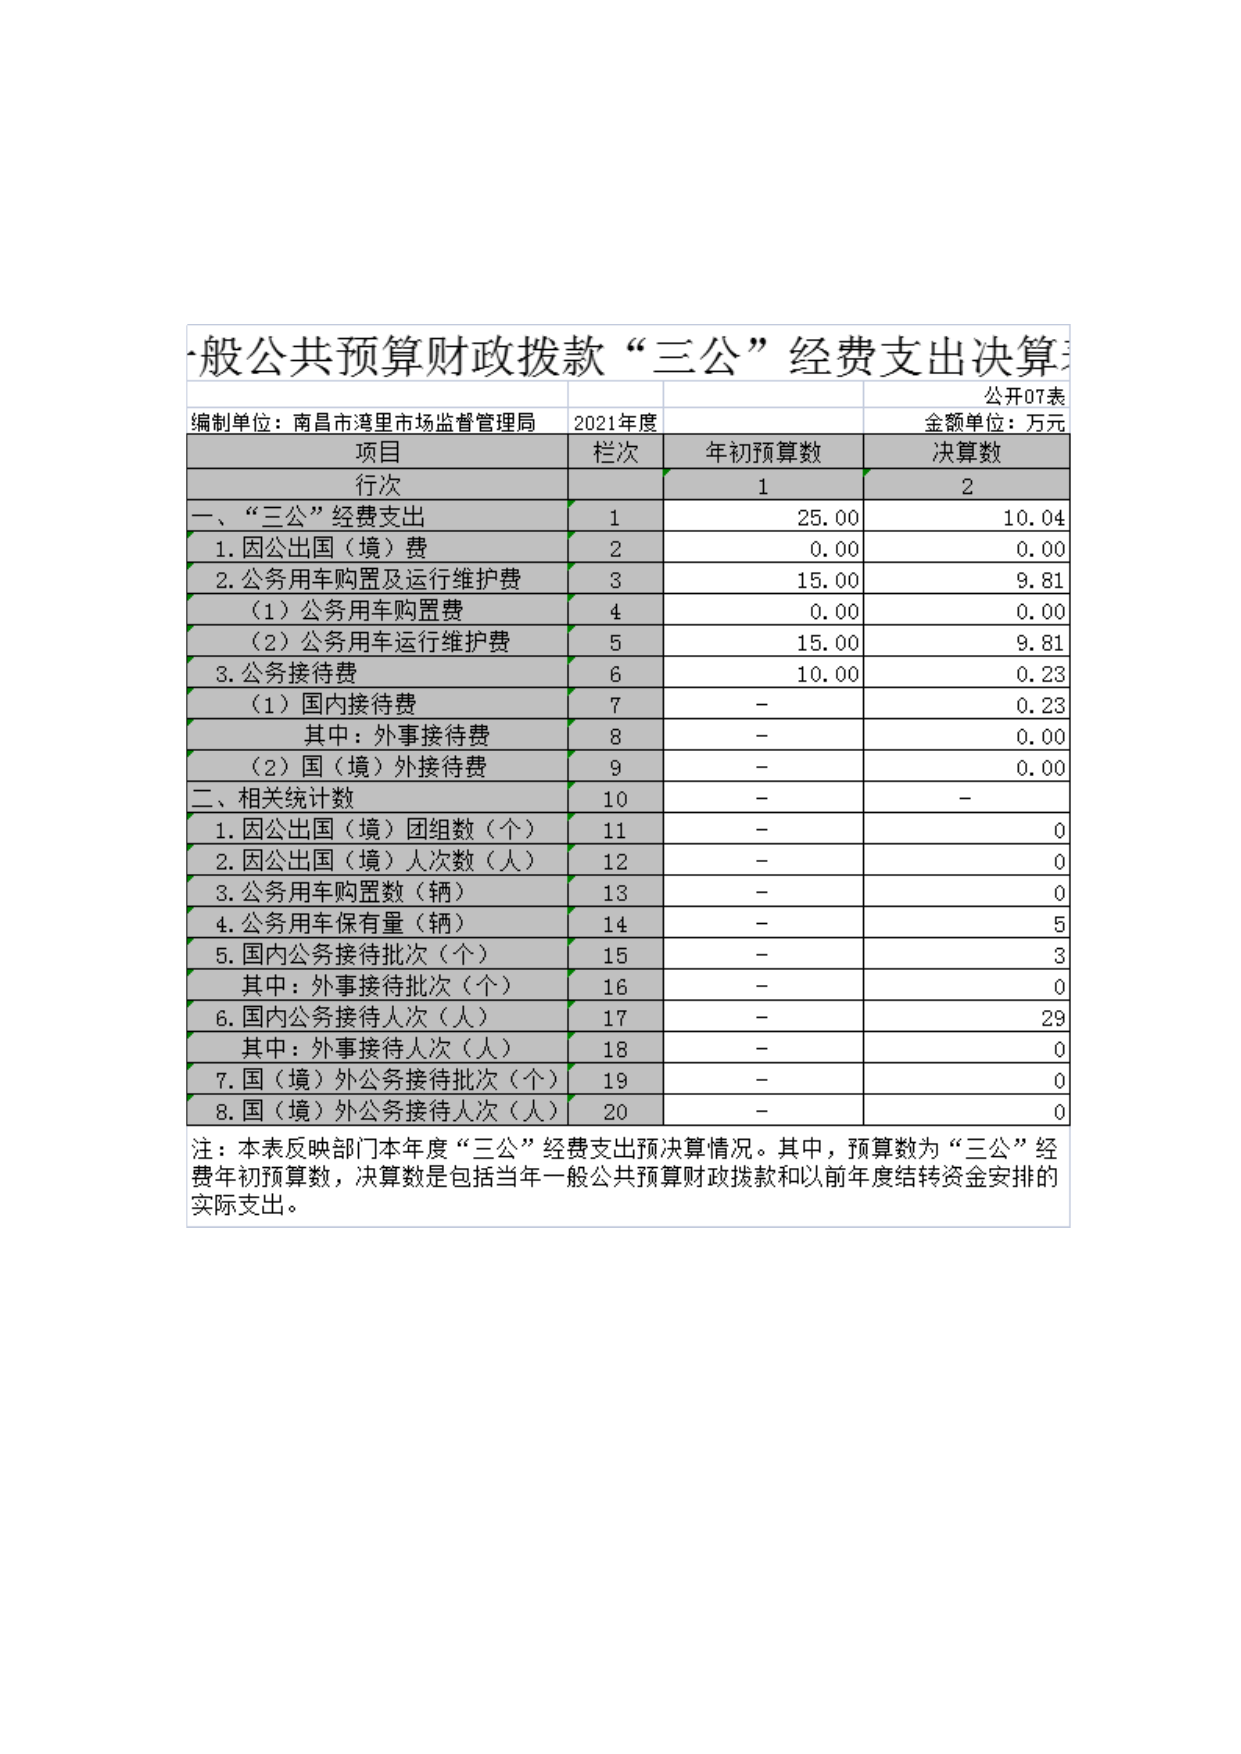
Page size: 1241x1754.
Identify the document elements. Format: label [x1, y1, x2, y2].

picture [186, 324, 1071, 1228]
